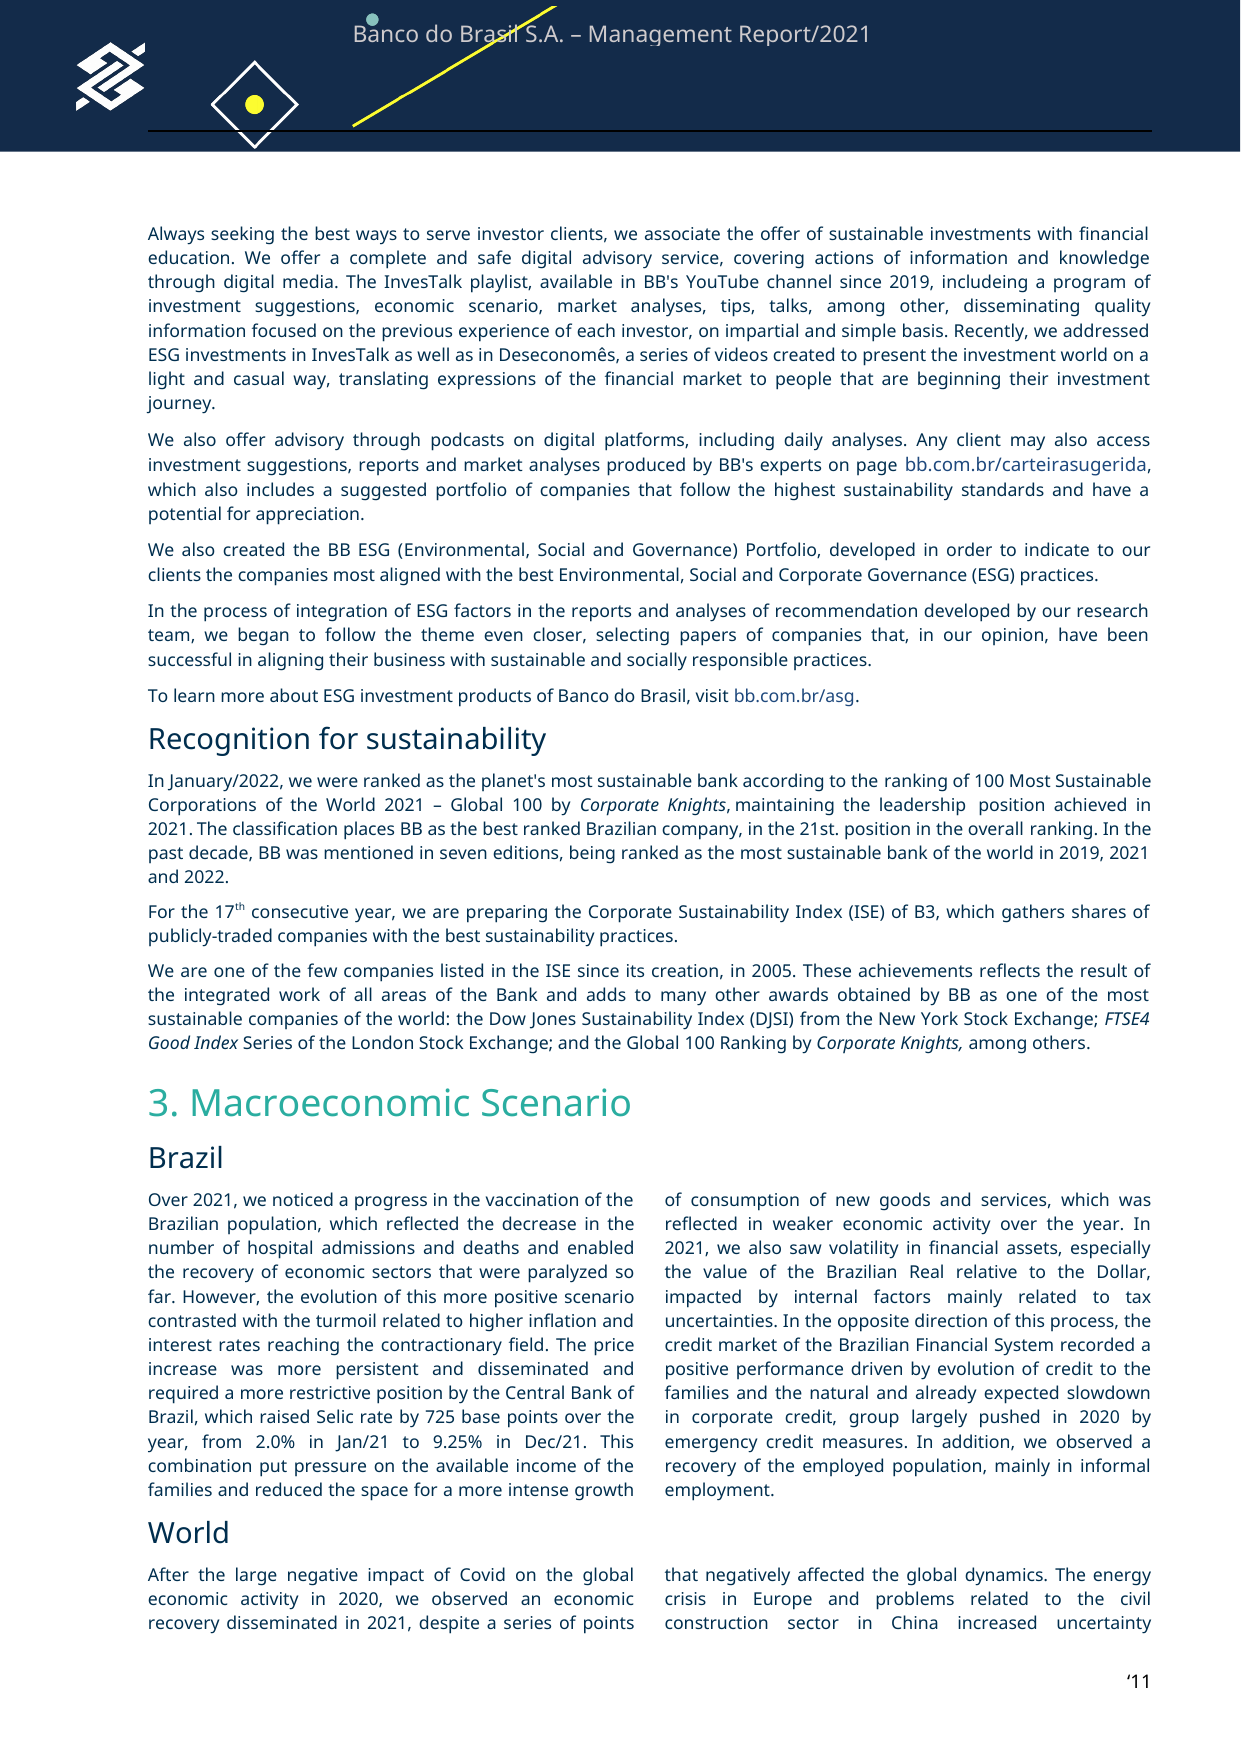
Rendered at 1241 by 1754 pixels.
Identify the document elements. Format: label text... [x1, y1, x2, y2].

text Brazil [148, 1137, 1152, 1177]
text Recognition for sustainability [148, 718, 1152, 758]
text In the process of integration of ESG factors in the reports and analyses of recommendation developed by our research team, we began to follow the theme even closer, selecting papers of companies that, in our opinion, have been successful in aligning their business with sustainable and socially responsible practices. [148, 599, 1152, 671]
text World [148, 1512, 1152, 1552]
text Always seeking the best ways to serve investor clients, we associate the offer of sustainable investments with financial education. We offer a complete and safe digital advisory service, covering actions of information and knowledge through digital media. The InvesTalk playlist, available in BB's YouTube channel since 2019, includeing a program of investment suggestions, economic scenario, market analyses, tips, talks, among other, disseminating quality information focused on the previous experience of each investor, on impartial and simple basis. Recently, we addressed ESG investments in InvesTalk as well as in Deseconomês, a series of videos created to present the investment world on a light and casual way, translating expressions of the financial market to people that are beginning their investment journey. [148, 221, 1152, 415]
picture [210, 132, 588, 149]
text We also created the BB ESG (Environmental, Social and Governance) Portfolio, developed in order to indicate to our clients the companies most aligned with the best Environmental, Social and Corporate Governance (ESG) practices. [148, 538, 1152, 586]
picture [210, 6, 588, 130]
text For the 17th consecutive year, we are preparing the Corporate Sustainability Index (ISE) of B3, which gathers shares of publicly-traded companies with the best sustainability practices. [148, 899, 1152, 948]
text 3. Macroeconomic Scenario [148, 1076, 1152, 1127]
text We are one of the few companies listed in the ISE since its creation, in 2005. These achievements reflects the result of the integrated work of all areas of the Bank and adds to many other awards obtained by BB as one of the most sustainable companies of the world: the Dow Jones Sustainability Index (DJSI) from the New York Stock Exchange; FTSE4 Good Index Series of the London Stock Exchange; and the Global 100 Ranking by Corporate Knights, among others. [148, 958, 1152, 1055]
text Over 2021, we noticed a progress in the vaccination of the Brazilian population, which reflected the decrease in the number of hospital admissions and deaths and enabled the recovery of economic sectors that were paralyzed so far. However, the evolution of this more positive scenario contrasted with the turmoil related to higher inflation and interest rates reaching the contractionary field. The price increase was more persistent and disseminated and required a more restrictive position by the Central Bank of Brazil, which raised Selic rate by 725 base points over the year, from 2.0% in Jan/21 to 9.25% in Dec/21. This combination put pressure on the available income of the families and reduced the space for a more intense growth of consumption of new goods and services, which was reflected in weaker economic activity over the year. In 2021, we also saw volatility in financial assets, especially the value of the Brazilian Real relative to the Dollar, impacted by internal factors mainly related to tax uncertainties. In the opposite direction of this process, the credit market of the Brazilian Financial System recorded a positive performance driven by evolution of credit to the families and the natural and already expected slowdown in corporate credit, group largely pushed in 2020 by emergency credit measures. In addition, we observed a recovery of the employed population, mainly in informal employment. [148, 1187, 635, 1502]
text Over 2021, we noticed a progress in the vaccination of the Brazilian population, which reflected the decrease in the number of hospital admissions and deaths and enabled the recovery of economic sectors that were paralyzed so far. However, the evolution of this more positive scenario contrasted with the turmoil related to higher inflation and interest rates reaching the contractionary field. The price increase was more persistent and disseminated and required a more restrictive position by the Central Bank of Brazil, which raised Selic rate by 725 base points over the year, from 2.0% in Jan/21 to 9.25% in Dec/21. This combination put pressure on the available income of the families and reduced the space for a more intense growth of consumption of new goods and services, which was reflected in weaker economic activity over the year. In 2021, we also saw volatility in financial assets, especially the value of the Brazilian Real relative to the Dollar, impacted by internal factors mainly related to tax uncertainties. In the opposite direction of this process, the credit market of the Brazilian Financial System recorded a positive performance driven by evolution of credit to the families and the natural and already expected slowdown in corporate credit, group largely pushed in 2020 by emergency credit measures. In addition, we observed a recovery of the employed population, mainly in informal employment. [664, 1187, 1152, 1502]
text We also offer advisory through podcasts on digital platforms, including daily analyses. Any client may also access investment suggestions, reports and market analyses produced by BB's experts on page bb.com.br/carteirasugerida, which also includes a suggested portfolio of companies that follow the highest sustainability standards and have a potential for appreciation. [148, 427, 1152, 525]
text To learn more about ESG investment products of Banco do Brasil, visit bb.com.br/asg. [148, 684, 1152, 708]
picture [76, 42, 145, 111]
text In January/2022, we were ranked as the planet's most sustainable bank according to the ranking of 100 Most Sustainable Corporations of the World 2021 – Global 100 by Corporate Knights, maintaining the leadership position achieved in 2021. The classification places BB as the best ranked Brazilian company, in the 21st. position in the overall ranking. In the past decade, BB was mentioned in seven editions, being ranked as the most sustainable bank of the world in 2019, 2021 and 2022. [148, 768, 1152, 889]
